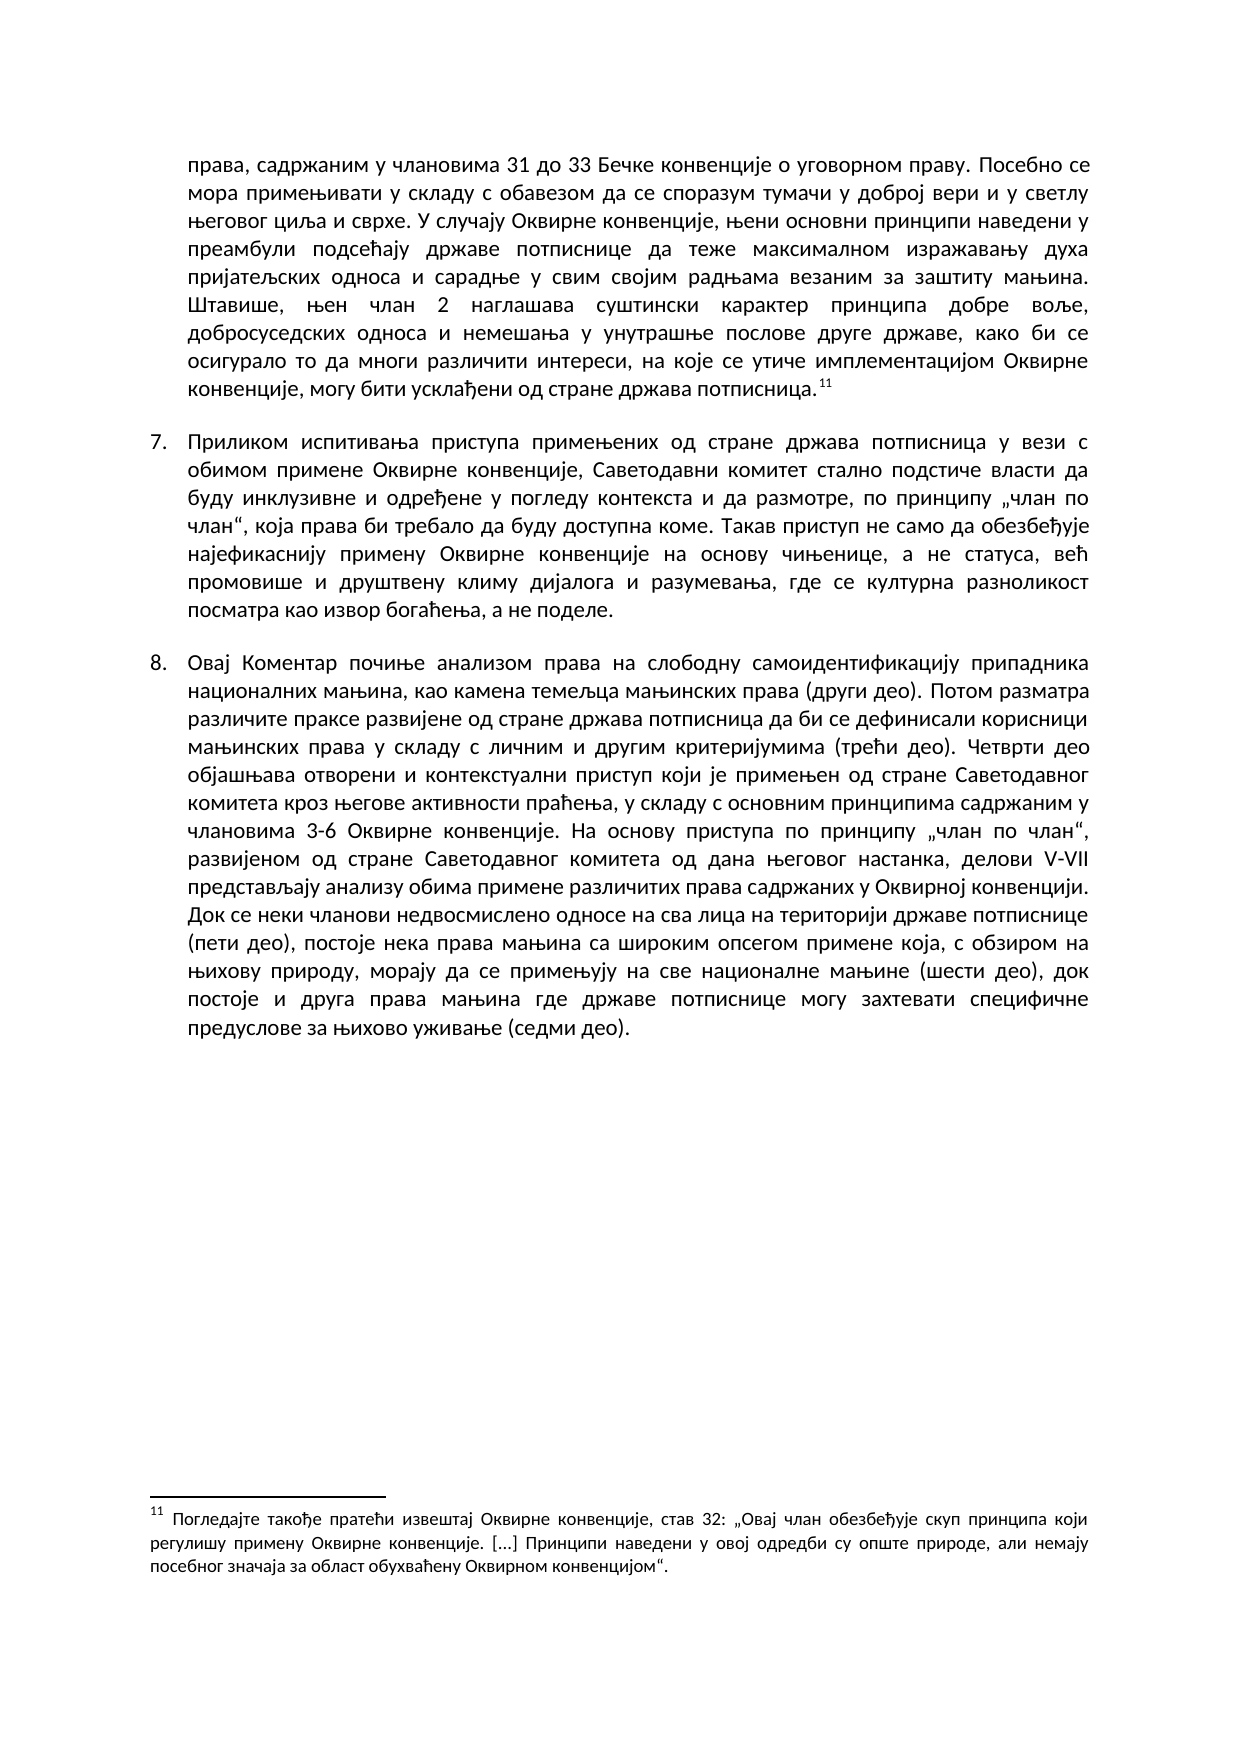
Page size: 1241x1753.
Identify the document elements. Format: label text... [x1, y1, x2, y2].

list Приликом испитивања приступа примењених од стране држава потписница у вези с обимом примене Оквирне конвенције, Саветодавни комитет стално подстиче власти да буду инклузивне и одређене у погледу контекста и да размотре, по принципу „члан по члан“, која права би требало да буду доступна коме. Такав приступ не само да обезбеђује најефикаснију примену Оквирне конвенције на основу чињенице, а не статуса, већ промовише и друштвену климу дијалога и разумевања, где се културна разноликост посматра као извор богаћења, а не поделе. [150, 427, 1090, 623]
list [150, 150, 1090, 402]
list Овај Коментар почиње анализом права на слободну самоидентификацију припадника националних мањина, као камена темељца мањинских права (други део). Потом разматра различите праксе развијене од стране држава потписница да би се дефинисали корисници мањинских права у складу с личним и другим критеријумима (трећи део). Четврти део објашњава отворени и контекстуални приступ који је примењен од стране Саветодавног комитета кроз његове активности праћења, у складу с основним принципима садржаним у члановима 3-6 Оквирне конвенције. На основу приступа по принципу „члан по члан“, развијеном од стране Саветодавног комитета од дана његовог настанка, делови V-VII представљају анализу обима примене различитих права садржаних у Оквирној конвенцији. Док се неки чланови недвосмислено односе на сва лица на територији државе потписнице (пети део), постоје нека права мањина са широким опсегом примене која, с обзиром на њихову природу, морају да се примењују на све националне мањине (шести део), док постоје и друга права мањина где државе потписнице могу захтевати специфичне предуслове за њихово уживање (седми део). [150, 648, 1090, 1041]
